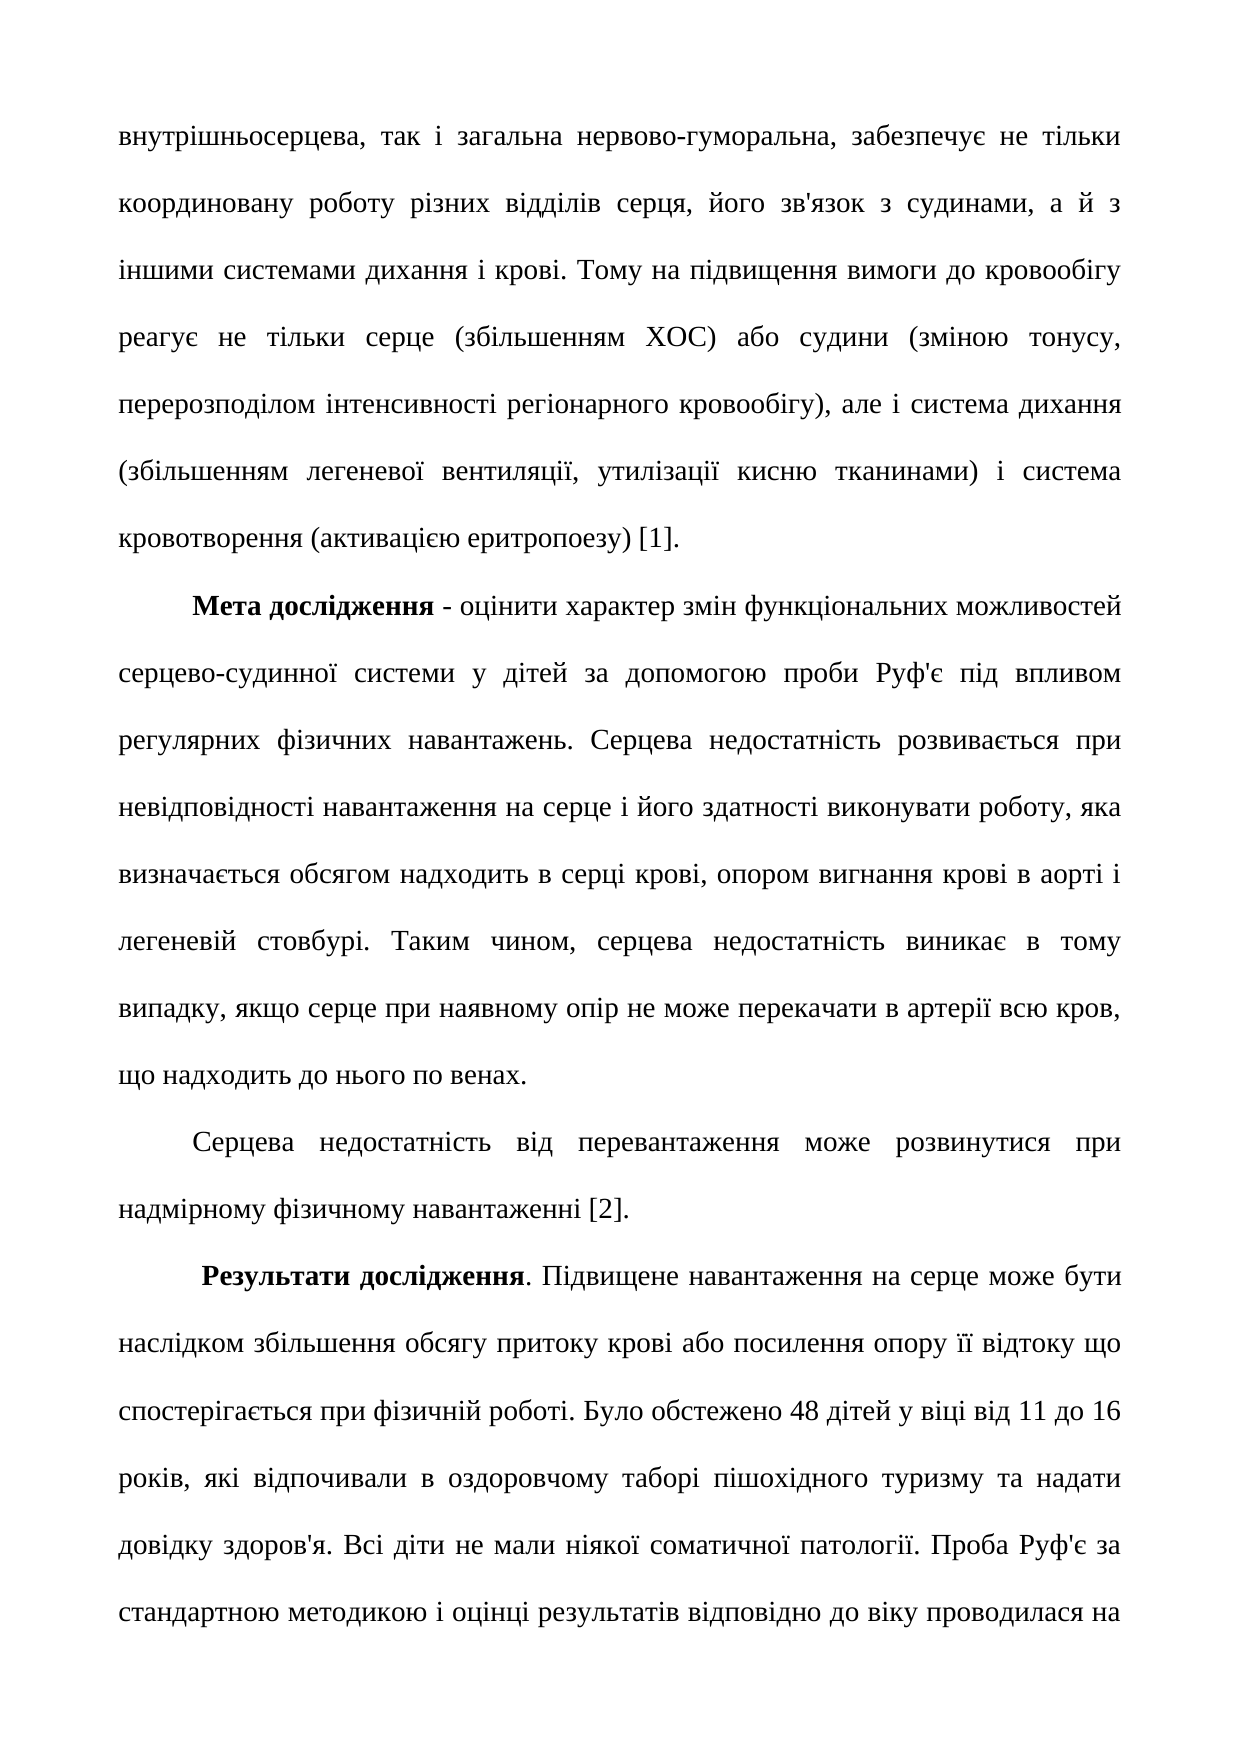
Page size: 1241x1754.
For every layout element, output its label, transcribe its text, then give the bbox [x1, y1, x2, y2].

text Серцева недостатність від перевантаження може розвинутися при надмірному фізичному навантаженні [2]. [118, 1124, 1122, 1225]
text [118, 118, 1122, 554]
text Мета дослідження - оцінити характер змін функціональних можливостей серцево-судинної системи у дітей за допомогою проби Руф'є під впливом регулярних фізичних навантажень. Серцева недостатність розвивається при невідповідності навантаження на серце і його здатності виконувати роботу, яка визначається обсягом надходить в серці крові, опором вигнання крові в аорті і легеневій стовбурі. Таким чином, серцева недостатність виникає в тому випадку, якщо серце при наявному опір не може перекачати в артерії всю кров, що надходить до нього по венах. [118, 588, 1122, 1091]
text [118, 1258, 1122, 1627]
